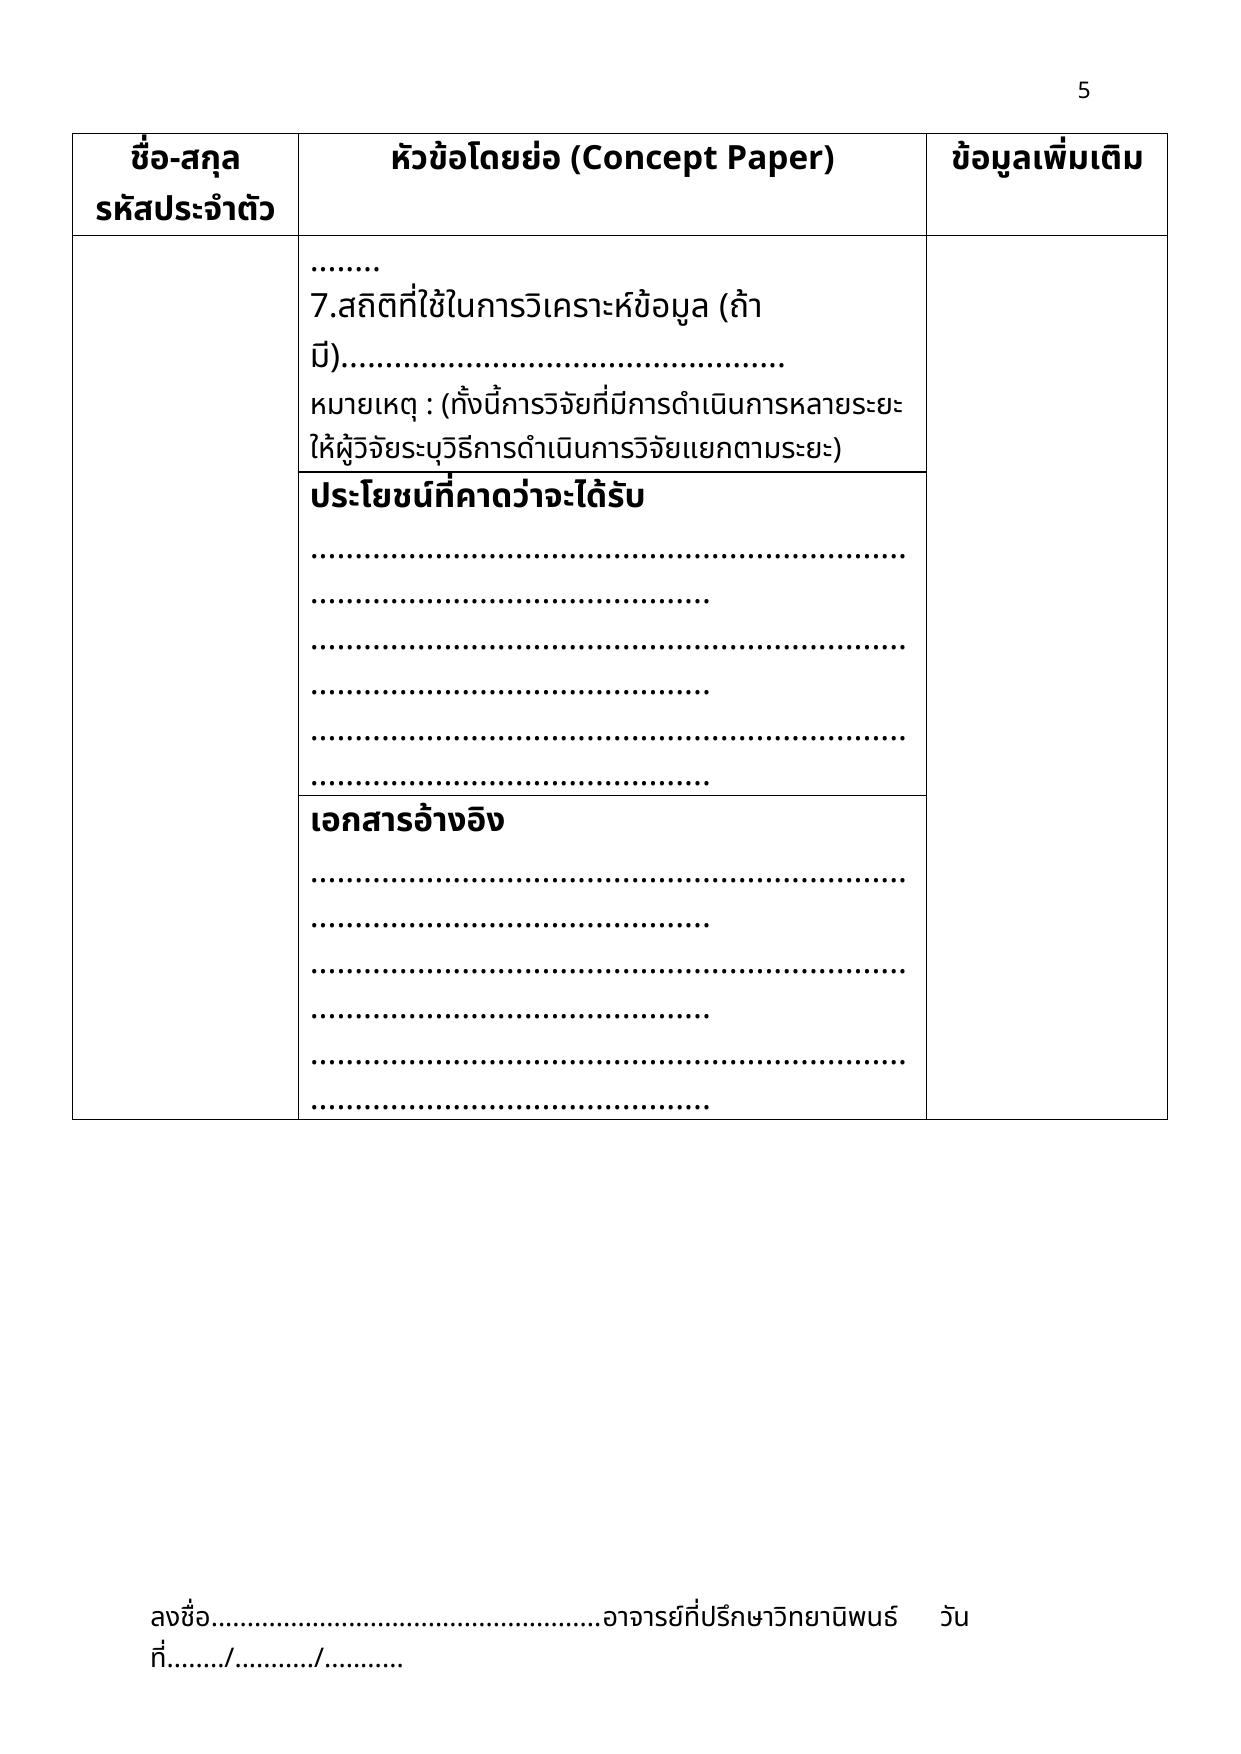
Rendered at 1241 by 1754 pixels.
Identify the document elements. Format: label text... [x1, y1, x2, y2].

table_header ข้อมูลเพิ่มเติม [927, 134, 1167, 235]
table_header หัวข้อโดยย่อ (Concept Paper) [299, 134, 926, 235]
table_cell ประโยชน์ที่คาดว่าจะได้รับ ................................................................................................................ ................................................................................................................ ................................................................................................................ [299, 473, 926, 795]
table_header ชื่อ-สกุล รหัสประจำตัว [73, 134, 298, 235]
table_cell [299, 236, 926, 471]
table_cell เอกสารอ้างอิง ................................................................................................................ ................................................................................................................ ................................................................................................................ [299, 796, 926, 1119]
